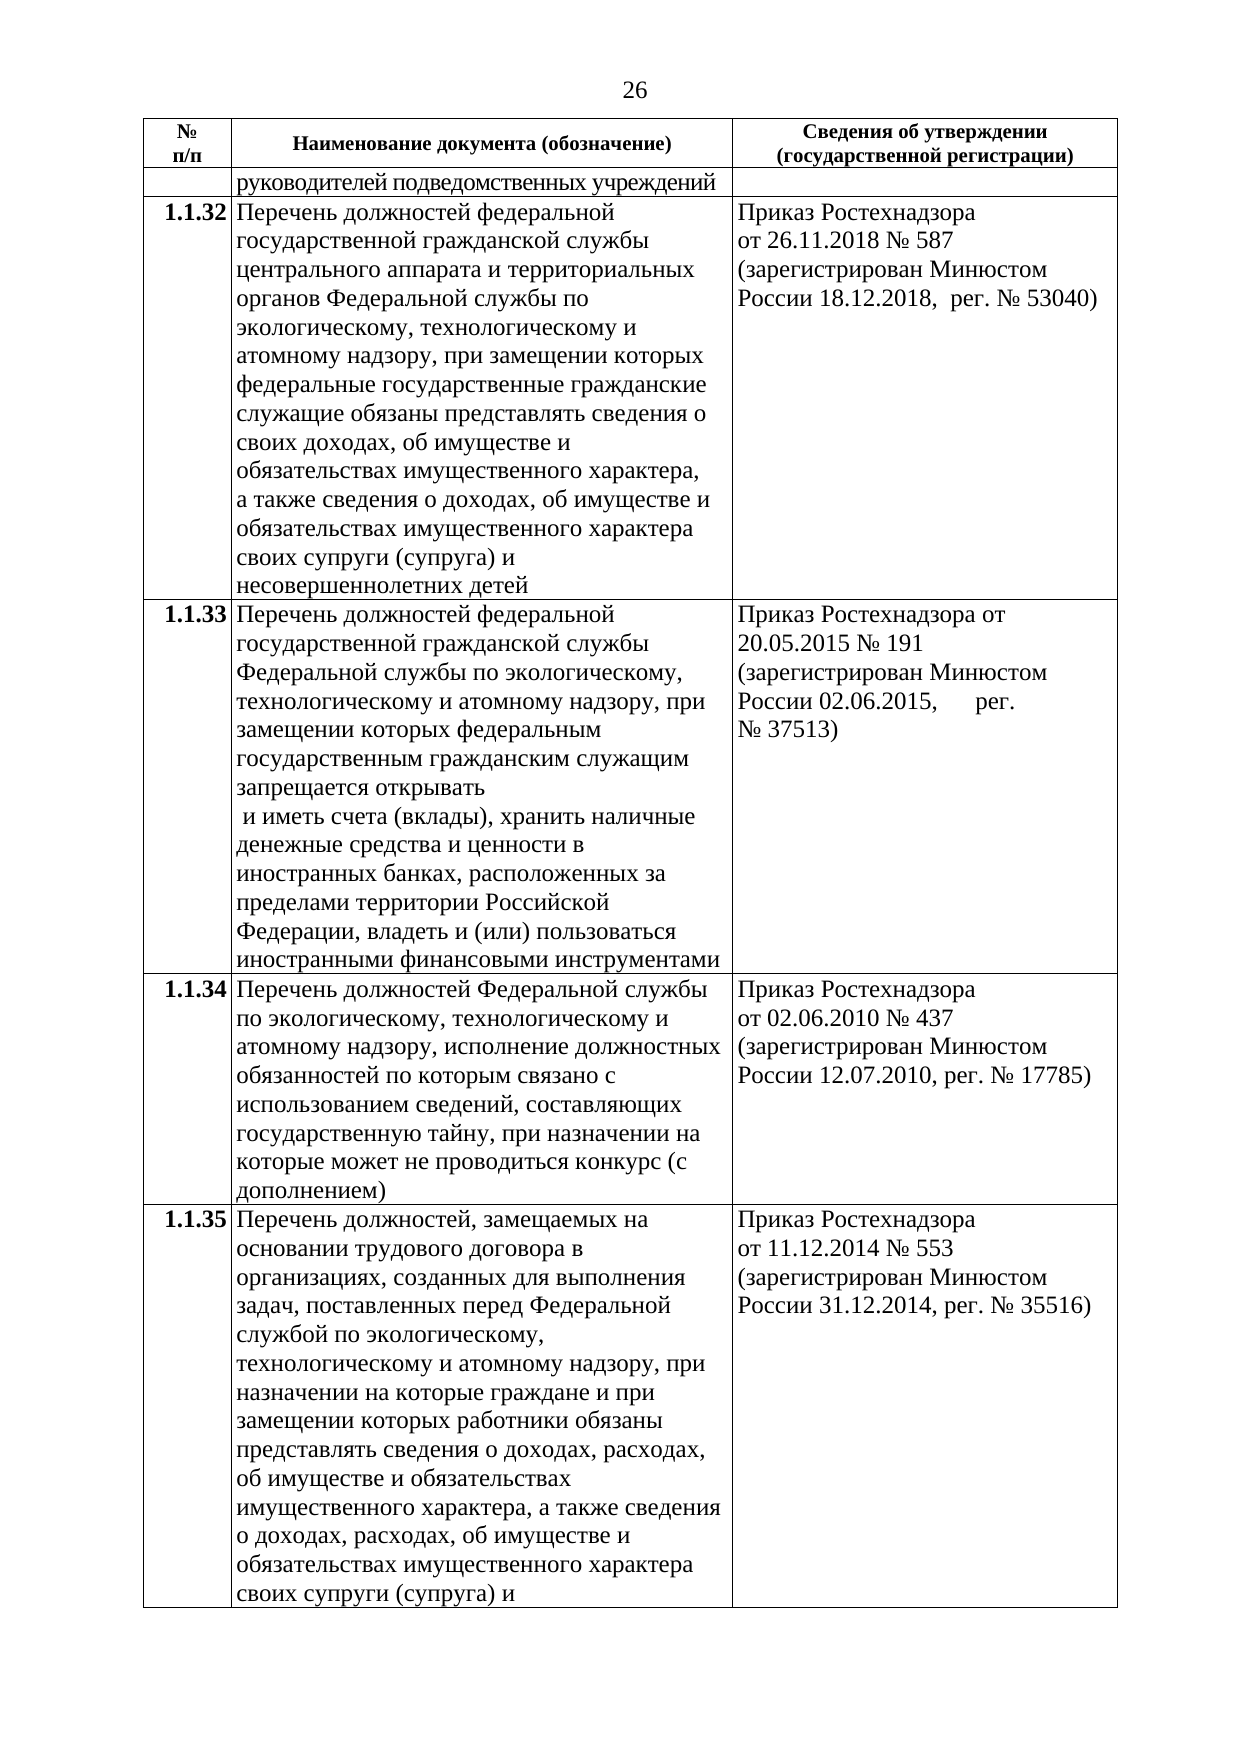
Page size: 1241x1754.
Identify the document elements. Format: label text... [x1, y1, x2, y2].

table_header № п/п [144, 119, 231, 167]
table_cell [144, 974, 231, 1204]
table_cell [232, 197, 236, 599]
table_cell Приказ Ростехнадзора от 02.06.2010 № 437 (зарегистрирован Минюстом России 12.07.2010, рег. № 17785) [733, 974, 1117, 1204]
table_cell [232, 1205, 732, 1607]
table_cell Перечень должностей Федеральной службы по экологическому, технологическому и атомному надзору, исполнение должностных обязанностей по которым связано с использованием сведений, составляющих государственную тайну, при назначении на которые может не проводиться конкурс (с дополнением) [232, 974, 732, 1204]
table_cell [144, 197, 231, 599]
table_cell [733, 1205, 1117, 1607]
table_cell [144, 168, 231, 196]
table_cell Приказ Ростехнадзора от 26.11.2018 № 587 (зарегистрирован Минюстом России 18.12.2018, рег. № 53040) [733, 197, 1117, 599]
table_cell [232, 168, 732, 196]
table_cell Перечень должностей федеральной государственной гражданской службы Федеральной службы по экологическому, технологическому и атомному надзору, при замещении которых федеральным государственным гражданским служащим запрещается открывать и иметь счета (вклады), хранить наличные денежные средства и ценности в иностранных банках, расположенных за пределами территории Российской Федерации, владеть и (или) пользоваться иностранными финансовыми инструментами [232, 600, 732, 973]
table_header Сведения об утверждении (государственной регистрации) [733, 119, 1117, 167]
table_cell [144, 1205, 231, 1607]
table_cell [733, 168, 1117, 196]
table_header Наименование документа (обозначение) [232, 119, 732, 167]
table_cell [144, 600, 231, 973]
table_cell Приказ Ростехнадзора от 20.05.2015 № 191 (зарегистрирован Минюстом России 02.06.2015, рег. № 37513) [733, 600, 1117, 973]
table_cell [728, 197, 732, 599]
